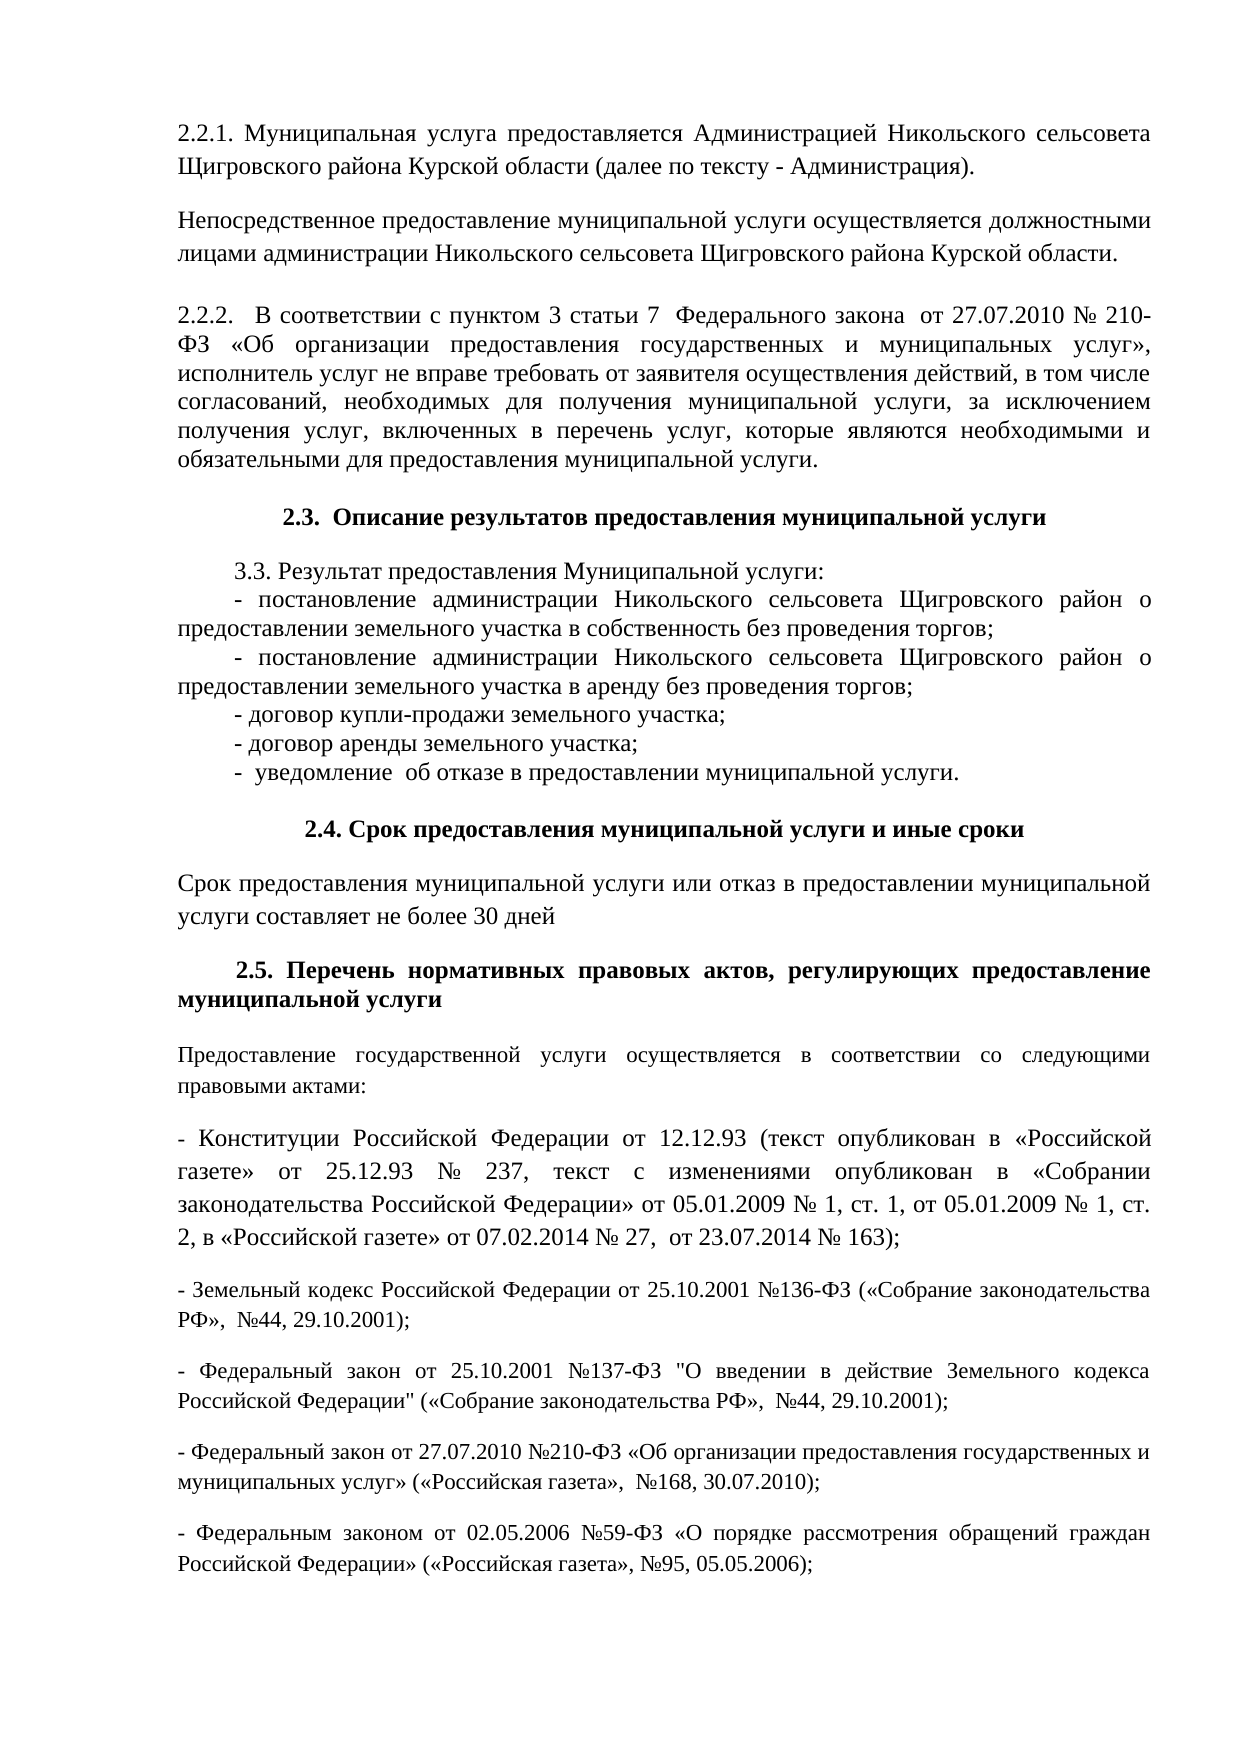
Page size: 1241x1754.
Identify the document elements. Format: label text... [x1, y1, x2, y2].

text 2.4. Срок предоставления муниципальной услуги и иные сроки [177, 814, 1152, 843]
text - уведомление об отказе в предоставлении муниципальной услуги. [177, 757, 1152, 786]
text 2.2.2. В соответствии с пунктом 3 статьи 7 Федерального закона от 27.07.2010 № 210-ФЗ «Об организации предоставления государственных и муниципальных услуг», исполнитель услуг не вправе требовать от заявителя осуществления действий, в том числе согласований, необходимых для получения муниципальной услуги, за исключением получения услуг, включенных в перечень услуг, которые являются необходимыми и обязательными для предоставления муниципальной услуги. [177, 300, 1152, 473]
text - Земельный кодекс Российской Федерации от 25.10.2001 №136-ФЗ («Собрание законодательства РФ», №44, 29.10.2001); [177, 1276, 1152, 1332]
text - Федеральный закон от 25.10.2001 №137-ФЗ "О введении в действие Земельного кодекса Российской Федерации" («Собрание законодательства РФ», №44, 29.10.2001); [177, 1357, 1152, 1413]
text 2.5. Перечень нормативных правовых актов, регулирующих предоставление муниципальной услуги [177, 955, 1152, 1013]
text - договор аренды земельного участка; [177, 728, 1152, 757]
text - договор купли-продажи земельного участка; [177, 699, 1152, 728]
text - Конституции Российской Федерации от 12.12.93 (текст опубликован в «Российской газете» от 25.12.93 № 237, текст с изменениями опубликован в «Собрании законодательства Российской Федерации» от 05.01.2009 № 1, ст. 1, от 05.01.2009 № 1, ст. 2, в «Российской газете» от 07.02.2014 № 27, от 23.07.2014 № 163); [177, 1123, 1152, 1251]
text Непосредственное предоставление муниципальной услуги осуществляется должностными лицами администрации Никольского сельсовета Щигровского района Курской области. [177, 205, 1152, 267]
text - постановление администрации Никольского сельсовета Щигровского район о предоставлении земельного участка в собственность без проведения торгов; [177, 584, 1152, 642]
text 3.3. Результат предоставления Муниципальной услуги: [177, 556, 1152, 584]
text - Федеральным законом от 02.05.2006 №59-ФЗ «О порядке рассмотрения обращений граждан Российской Федерации» («Российская газета», №95, 05.05.2006); [177, 1519, 1152, 1576]
text 2.2.1. Муниципальная услуга предоставляется Администрацией Никольского сельсовета Щигровского района Курской области (далее по тексту - Администрация). [177, 118, 1152, 180]
text 2.3. Описание результатов предоставления муниципальной услуги [177, 502, 1152, 531]
text Срок предоставления муниципальной услуги или отказ в предоставлении муниципальной услуги составляет не более 30 дней [177, 868, 1152, 930]
text - Федеральный закон от 27.07.2010 №210-ФЗ «Об организации предоставления государственных и муниципальных услуг» («Российская газета», №168, 30.07.2010); [177, 1438, 1152, 1495]
text - постановление администрации Никольского сельсовета Щигровского район о предоставлении земельного участка в аренду без проведения торгов; [177, 642, 1152, 699]
text Предоставление государственной услуги осуществляется в соответствии со следующими правовыми актами: [177, 1041, 1152, 1098]
